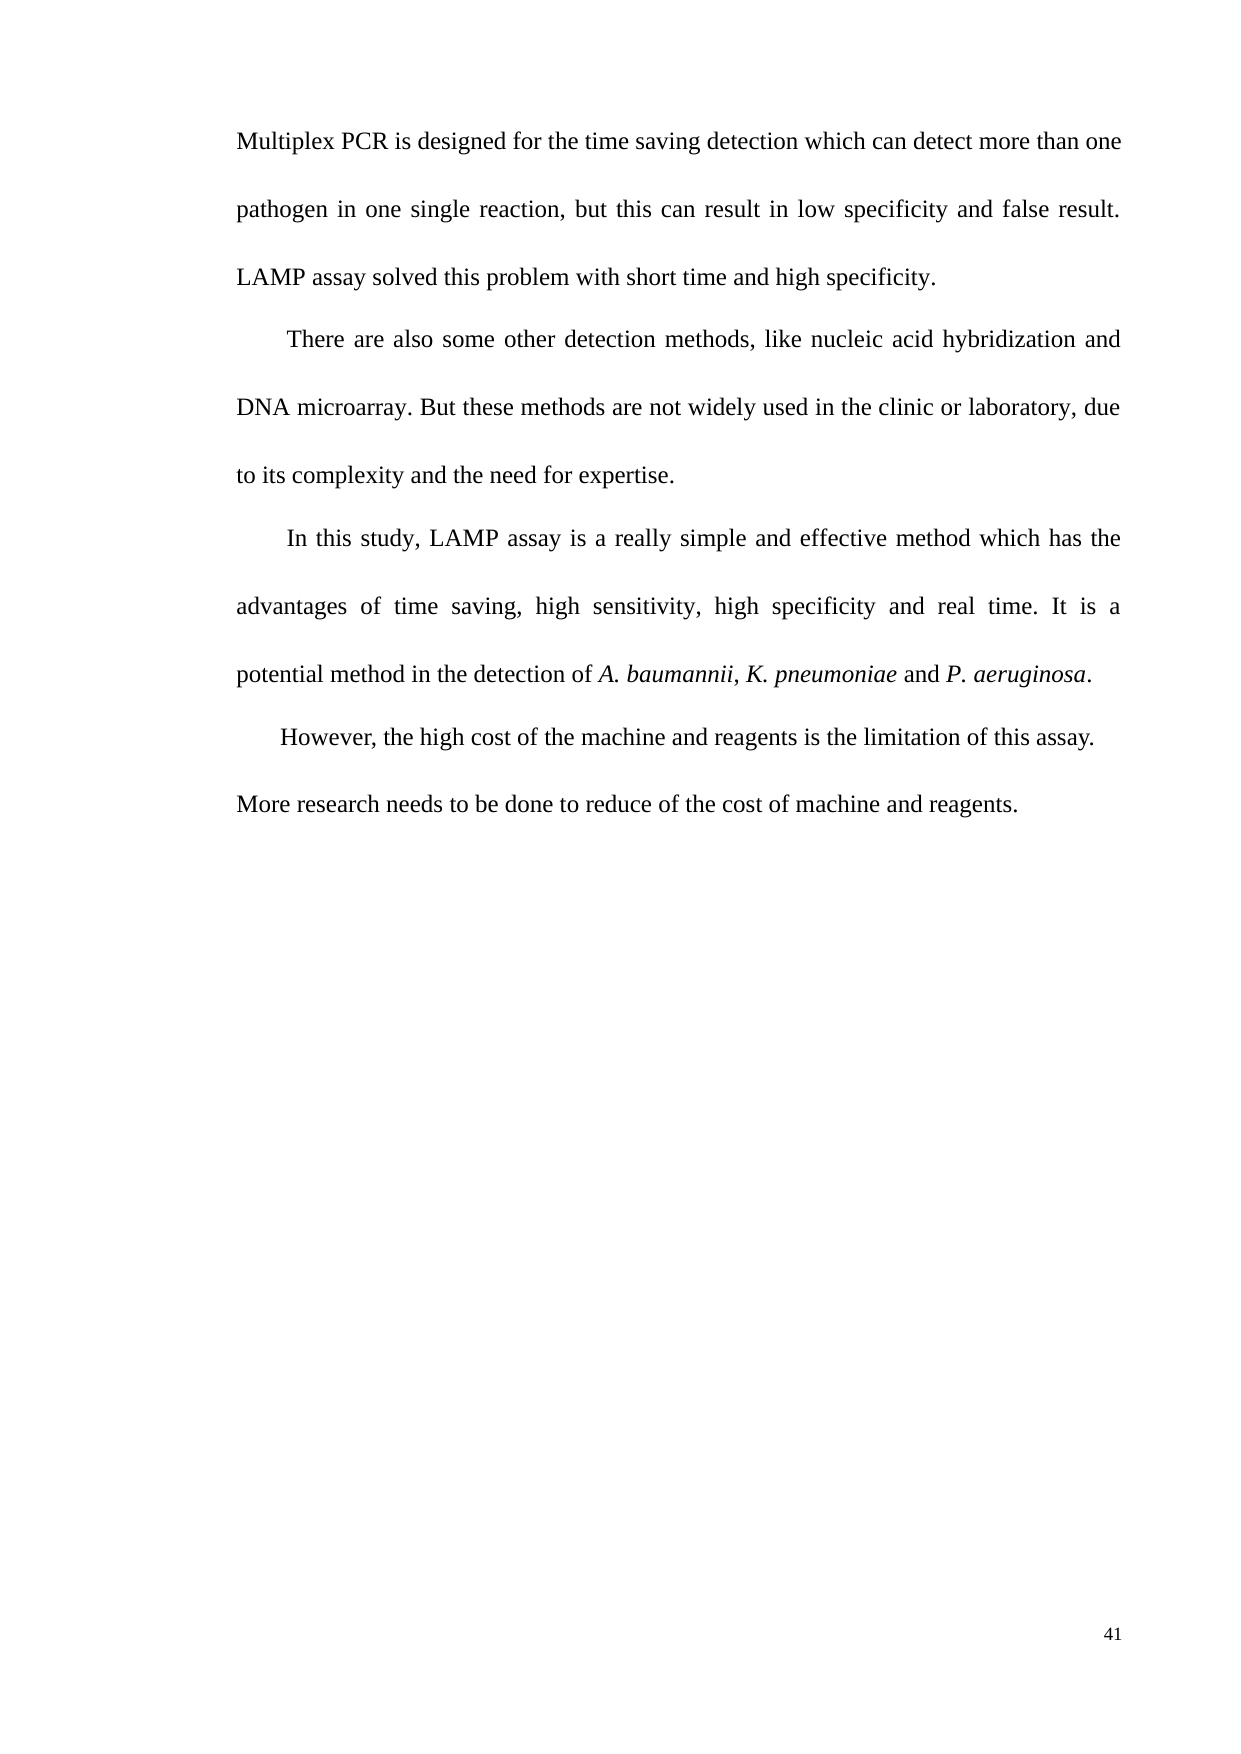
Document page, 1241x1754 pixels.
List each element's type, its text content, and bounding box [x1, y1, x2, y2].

text However, the high cost of the machine and reagents is the limitation of this assay. More research needs to be done to reduce of the cost of machine and reagents. [236, 719, 1122, 821]
text There are also some other detection methods, like nucleic acid hybridization and DNA microarray. But these methods are not widely used in the clinic or laboratory, due to its complexity and the need for expertise. [236, 322, 1122, 492]
text In this study, LAMP assay is a really simple and effective method which has the advantages of time saving, high sensitivity, high specificity and real time. It is a potential method in the detection of A. baumannii, K. pneumoniae and P. aeruginosa. [236, 521, 1122, 690]
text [236, 123, 1122, 293]
